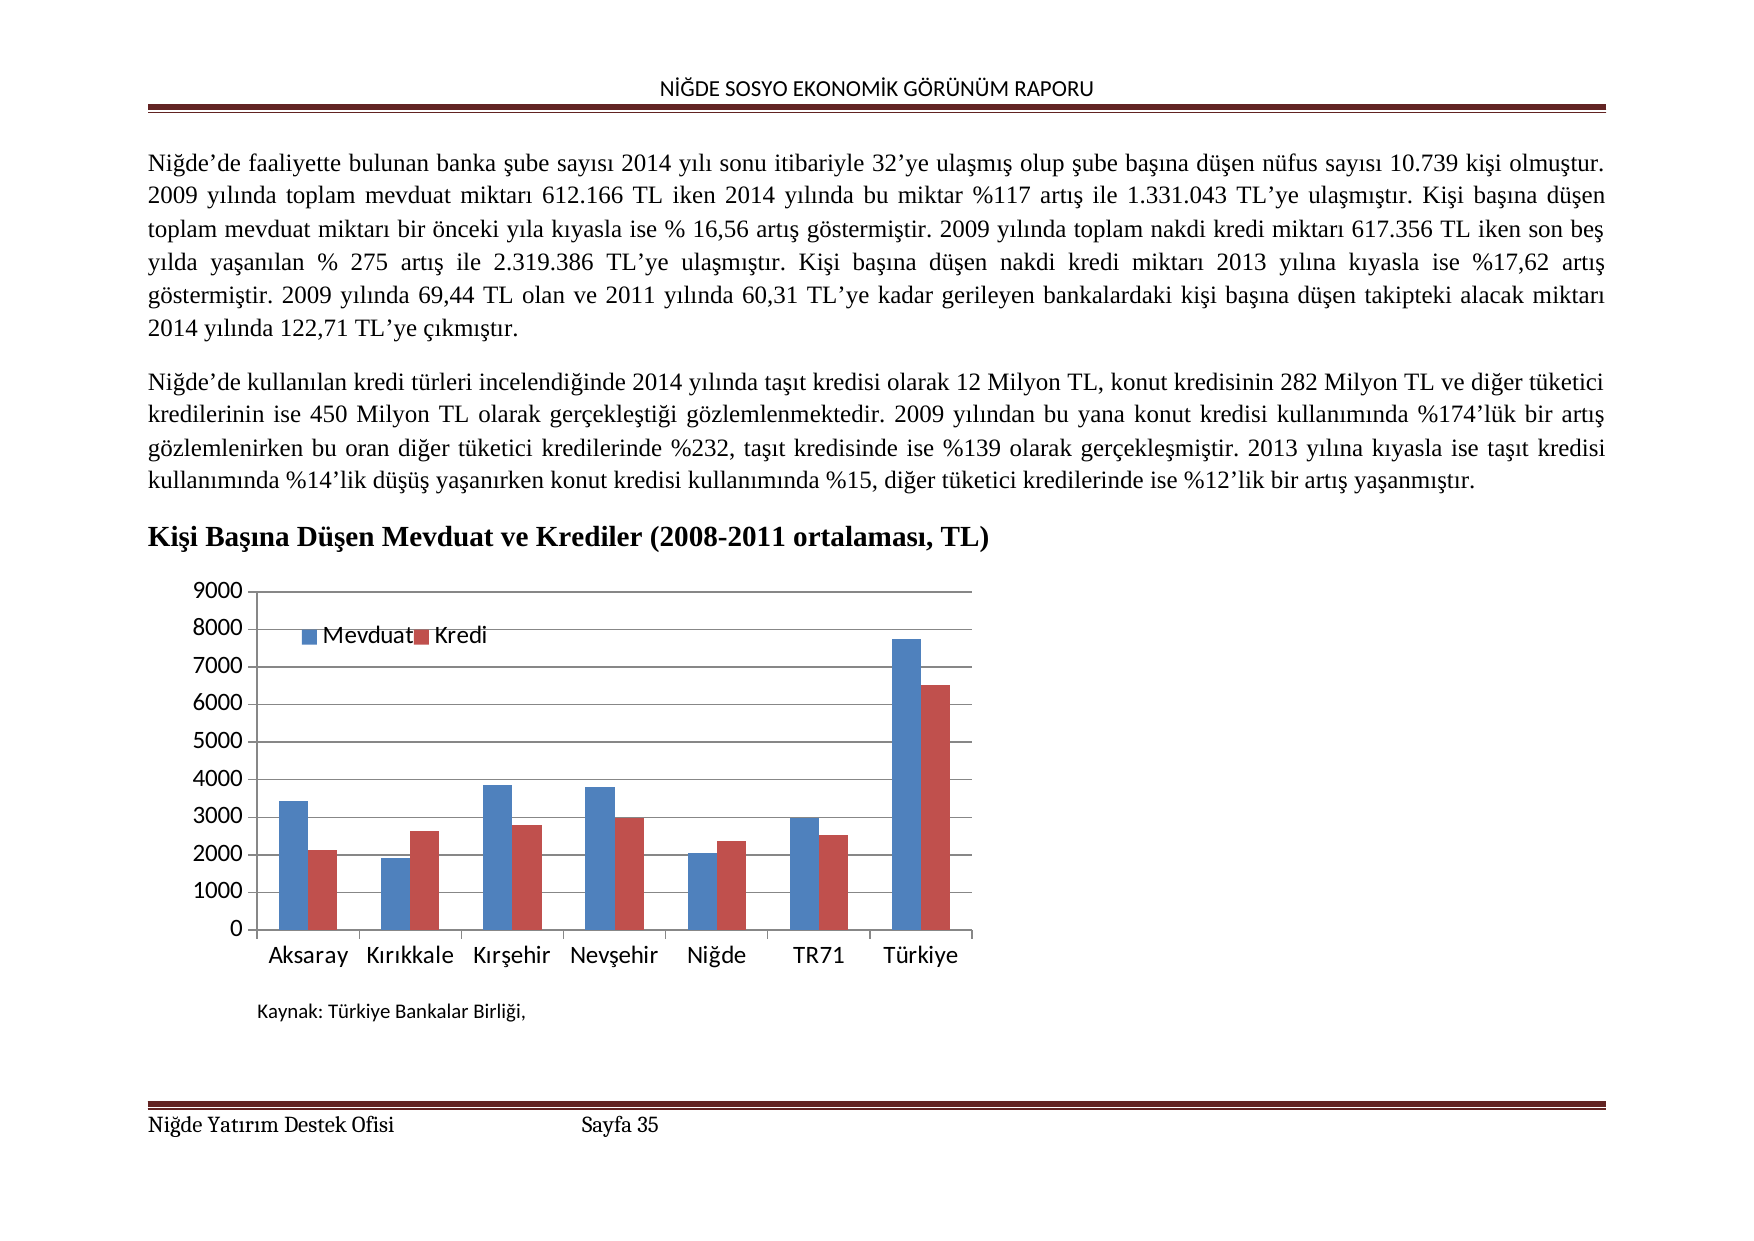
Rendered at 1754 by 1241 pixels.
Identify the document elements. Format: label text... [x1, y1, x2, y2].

text Niğde’de faaliyette bulunan banka şube sayısı 2014 yılı sonu itibariyle 32’ye ulaşmış olup şube başına düşen nüfus sayısı 10.739 kişi olmuştur. 2009 yılında toplam mevduat miktarı 612.166 TL iken 2014 yılında bu miktar %117 artış ile 1.331.043 TL’ye ulaşmıştır. Kişi başına düşen toplam mevduat miktarı bir önceki yıla kıyasla ise % 16,56 artış göstermiştir. 2009 yılında toplam nakdi kredi miktarı 617.356 TL iken son beş yılda yaşanılan % 275 artış ile 2.319.386 TL’ye ulaşmıştır. Kişi başına düşen nakdi kredi miktarı 2013 yılına kıyasla ise %17,62 artış göstermiştir. 2009 yılında 69,44 TL olan ve 2011 yılında 60,31 TL’ye kadar gerileyen bankalardaki kişi başına düşen takipteki alacak miktarı 2014 yılında 122,71 TL’ye çıkmıştır. [148, 148, 1606, 341]
text Kaynak: Türkiye Bankalar Birliği, [148, 998, 1606, 1023]
text Kişi Başına Düşen Mevduat ve Krediler (2008-2011 ortalaması, TL) [148, 519, 1606, 553]
text Niğde’de kullanılan kredi türleri incelendiğinde 2014 yılında taşıt kredisi olarak 12 Milyon TL, konut kredisinin 282 Milyon TL ve diğer tüketici kredilerinin ise 450 Milyon TL olarak gerçekleştiği gözlemlenmektedir. 2009 yılından bu yana konut kredisi kullanımında %174’lük bir artış gözlemlenirken bu oran diğer tüketici kredilerinde %232, taşıt kredisinde ise %139 olarak gerçekleşmiştir. 2013 yılına kıyasla ise taşıt kredisi kullanımında %14’lik düşüş yaşanırken konut kredisi kullanımında %15, diğer tüketici kredilerinde ise %12’lik bir artış yaşanmıştır. [148, 367, 1606, 494]
